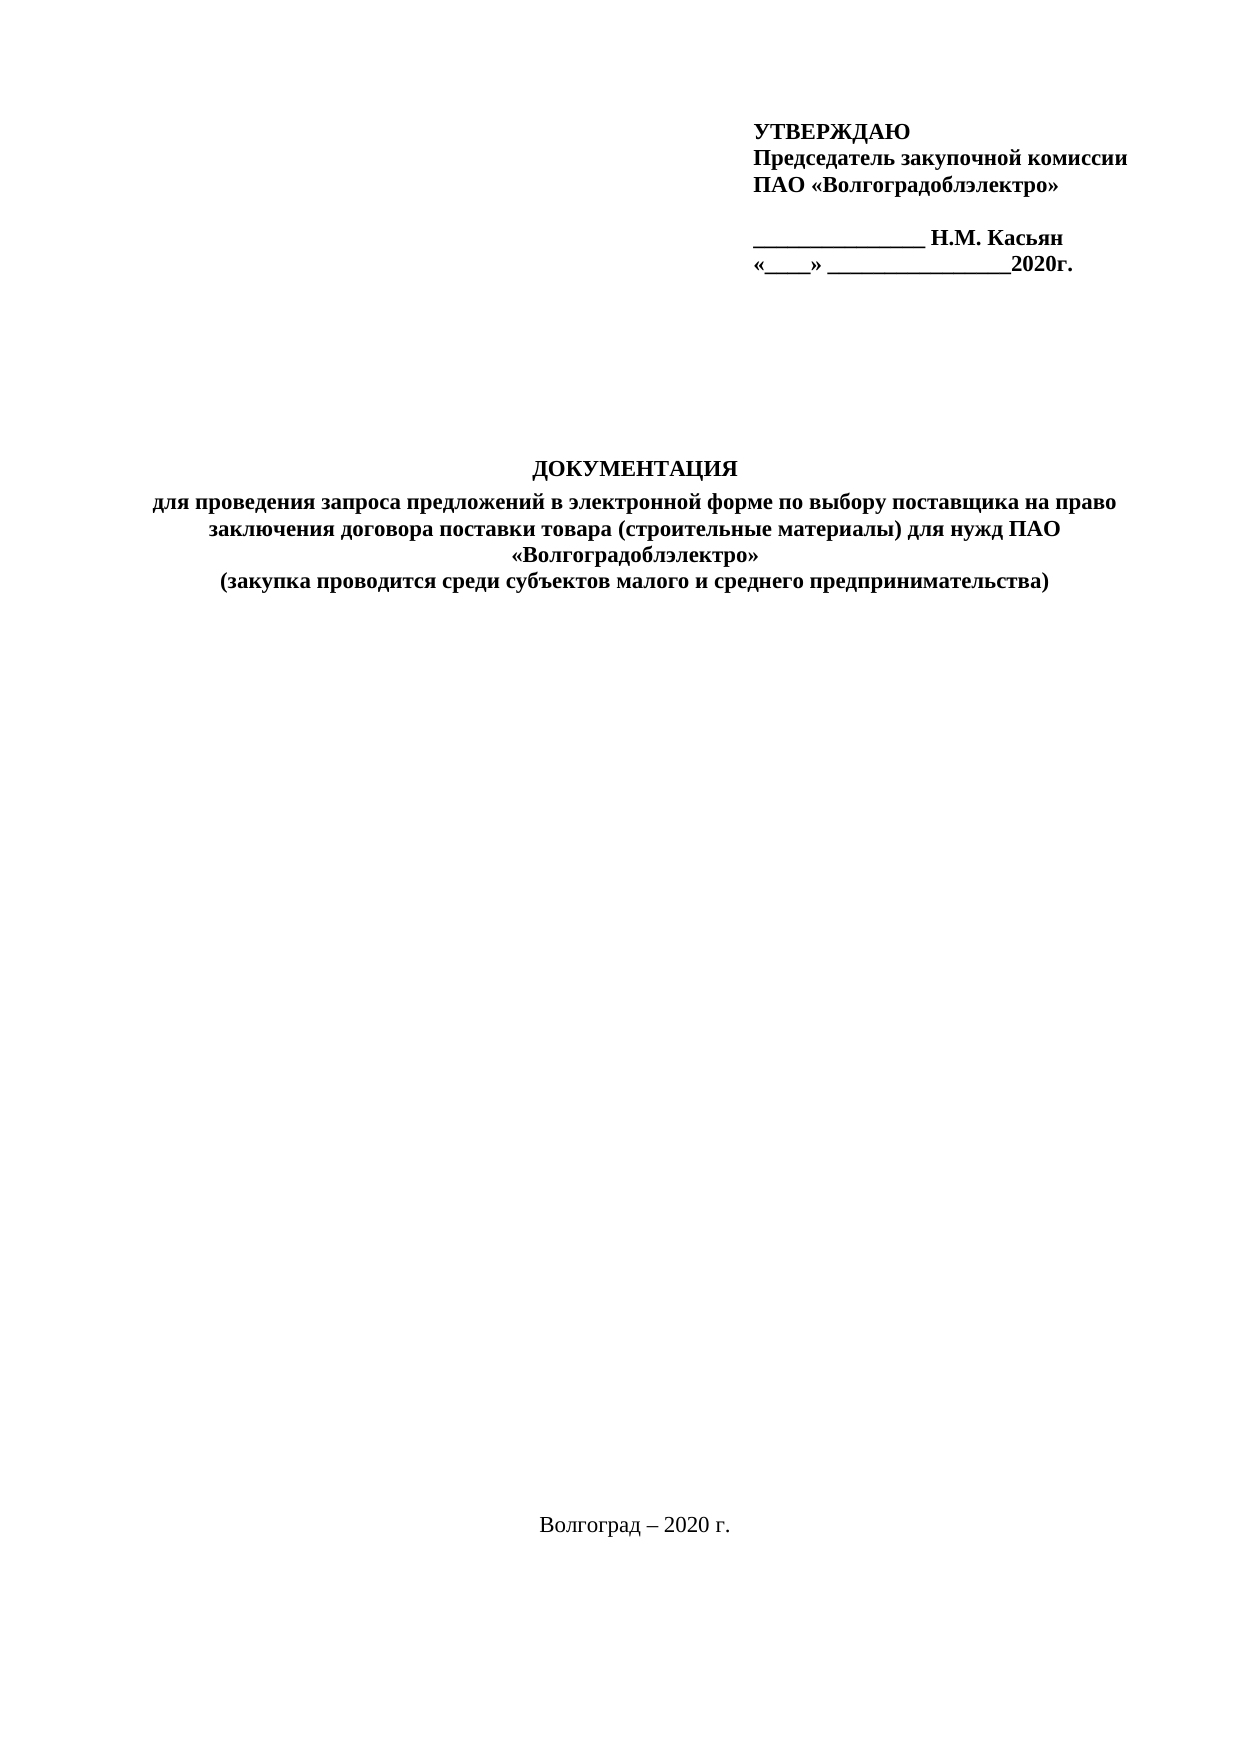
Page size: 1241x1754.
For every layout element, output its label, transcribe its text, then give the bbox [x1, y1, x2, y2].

text УТВЕРЖДАЮ [753, 118, 1131, 144]
text Волгоград – 2020 г. [118, 1511, 1152, 1538]
text ДОКУМЕНТАЦИЯ [118, 435, 1152, 486]
text Председатель закупочной комиссии [753, 144, 1131, 171]
text ПАО «Волгоградоблэлектро» [753, 171, 1131, 197]
text _______________ Н.М. Касьян [753, 223, 1131, 250]
text (закупка проводится среди субъектов малого и среднего предпринимательства) [118, 567, 1152, 594]
text для проведения запроса предложений в электронной форме по выбору поставщика на право заключения договора поставки товара (строительные материалы) для нужд ПАО «Волгоградоблэлектро» [118, 488, 1152, 567]
text «____» ________________2020г. [753, 250, 1152, 276]
